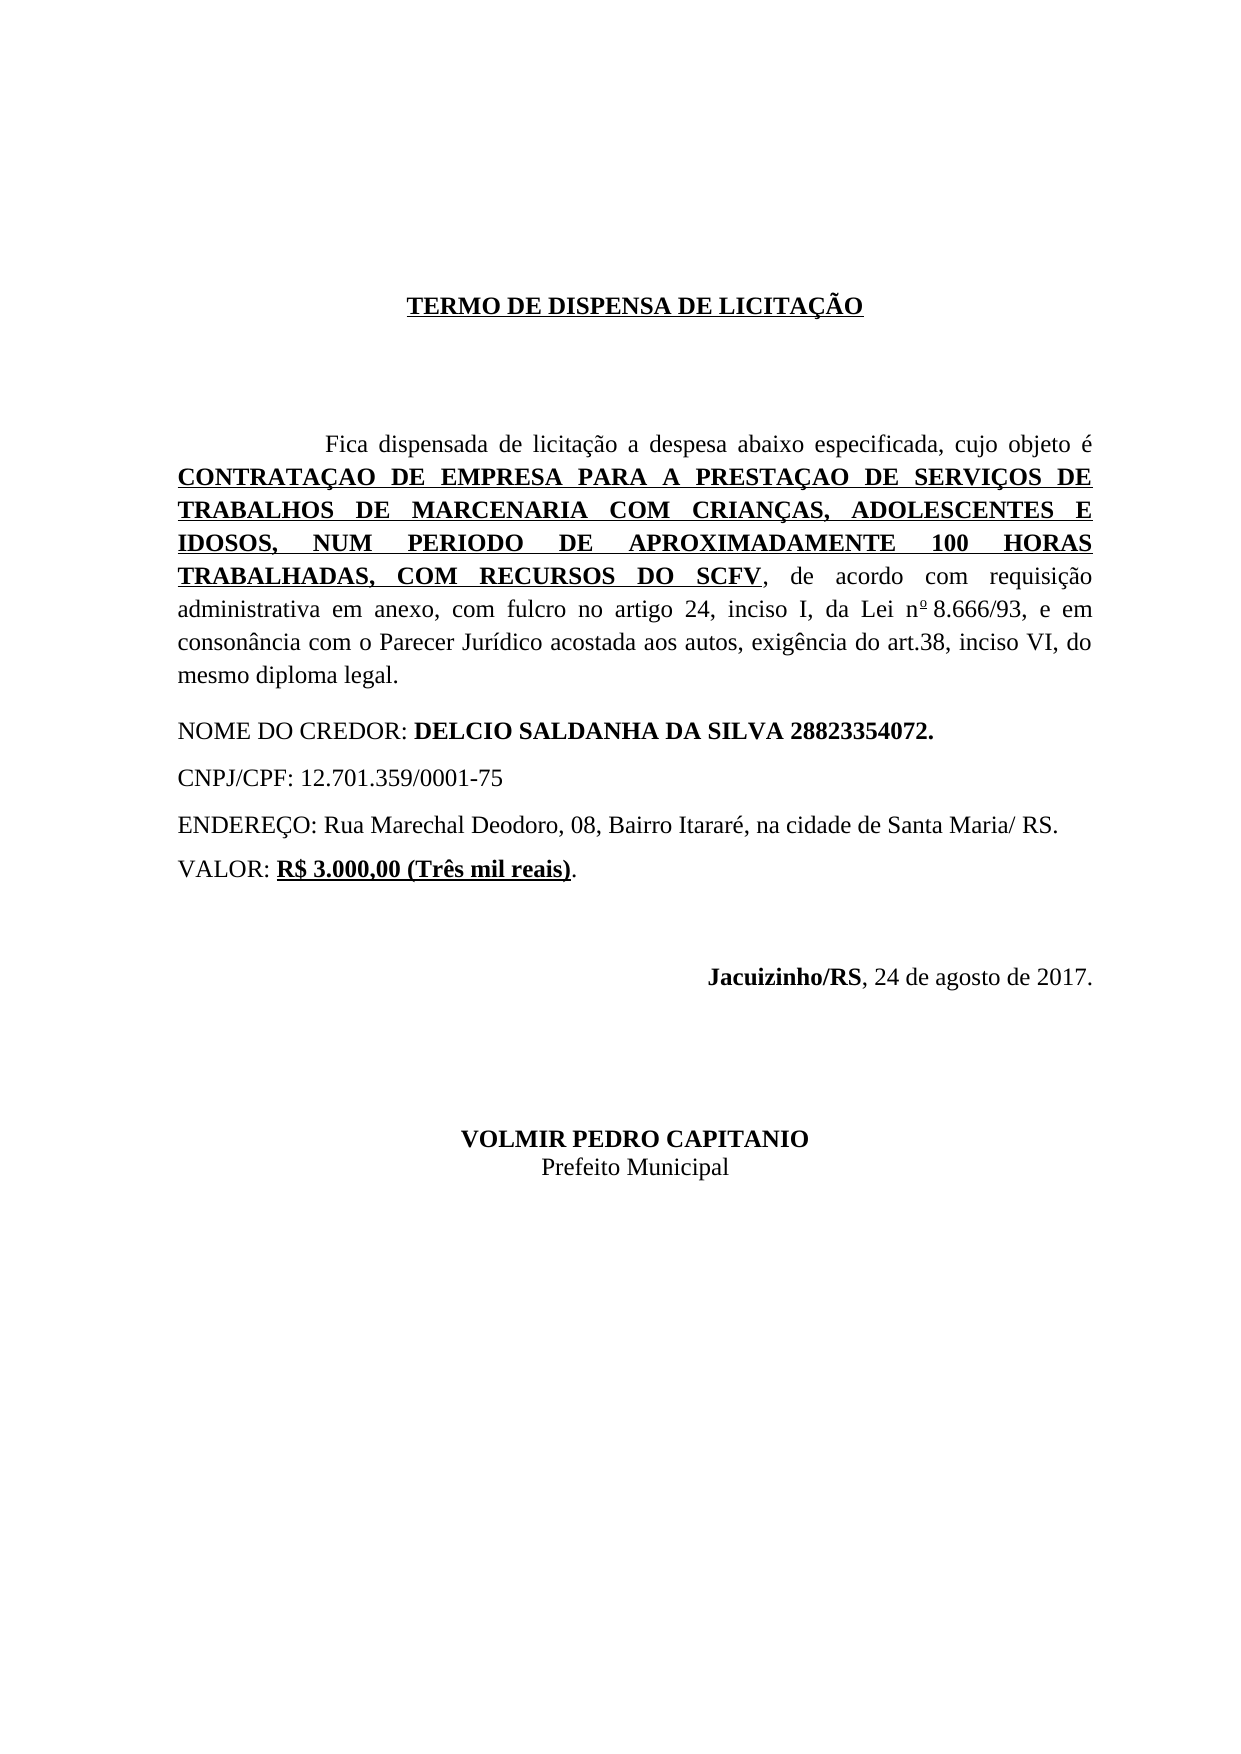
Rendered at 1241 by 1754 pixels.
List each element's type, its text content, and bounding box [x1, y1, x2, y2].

text Fica dispensada de licitação a despesa abaixo especificada, cujo objeto é CONTRATAÇAO DE EMPRESA PARA A PRESTAÇAO DE SERVIÇOS DE TRABALHOS DE MARCENARIA COM CRIANÇAS, ADOLESCENTES E IDOSOS, NUM PERIODO DE APROXIMADAMENTE 100 HORAS TRABALHADAS, COM RECURSOS DO SCFV, de acordo com requisição administrativa em anexo, com fulcro no artigo 24, inciso I, da Lei no 8.666/93, e em consonância com o Parecer Jurídico acostada aos autos, exigência do art.38, inciso VI, do mesmo diploma legal. [177, 429, 1093, 487]
text VALOR: R$ 3.000,00 (Três mil reais). [177, 854, 1099, 883]
text Jacuizinho/RS, 24 de agosto de 2017. [177, 962, 1093, 991]
text Fica dispensada de licitação a despesa abaixo especificada, cujo objeto é CONTRATAÇAO DE EMPRESA PARA A PRESTAÇAO DE SERVIÇOS DE TRABALHOS DE MARCENARIA COM CRIANÇAS, ADOLESCENTES E IDOSOS, NUM PERIODO DE APROXIMADAMENTE 100 HORAS TRABALHADAS, COM RECURSOS DO SCFV, de acordo com requisição administrativa em anexo, com fulcro no artigo 24, inciso I, da Lei no 8.666/93, e em consonância com o Parecer Jurídico acostada aos autos, exigência do art.38, inciso VI, do mesmo diploma legal. [177, 521, 1093, 553]
text NOME DO CREDOR: DELCIO SALDANHA DA SILVA 28823354072. [177, 714, 1093, 745]
text ENDEREÇO: Rua Marechal Deodoro, 08, Bairro Itararé, na cidade de Santa Maria/ RS. [177, 808, 1093, 839]
text VOLMIR PEDRO CAPITANIO [177, 1124, 1093, 1152]
text Fica dispensada de licitação a despesa abaixo especificada, cujo objeto é CONTRATAÇAO DE EMPRESA PARA A PRESTAÇAO DE SERVIÇOS DE TRABALHOS DE MARCENARIA COM CRIANÇAS, ADOLESCENTES E IDOSOS, NUM PERIODO DE APROXIMADAMENTE 100 HORAS TRABALHADAS, COM RECURSOS DO SCFV, de acordo com requisição administrativa em anexo, com fulcro no artigo 24, inciso I, da Lei no 8.666/93, e em consonância com o Parecer Jurídico acostada aos autos, exigência do art.38, inciso VI, do mesmo diploma legal. [177, 554, 1093, 689]
text TERMO DE DISPENSA DE LICITAÇÃO [177, 288, 1093, 319]
text Fica dispensada de licitação a despesa abaixo especificada, cujo objeto é CONTRATAÇAO DE EMPRESA PARA A PRESTAÇAO DE SERVIÇOS DE TRABALHOS DE MARCENARIA COM CRIANÇAS, ADOLESCENTES E IDOSOS, NUM PERIODO DE APROXIMADAMENTE 100 HORAS TRABALHADAS, COM RECURSOS DO SCFV, de acordo com requisição administrativa em anexo, com fulcro no artigo 24, inciso I, da Lei no 8.666/93, e em consonância com o Parecer Jurídico acostada aos autos, exigência do art.38, inciso VI, do mesmo diploma legal. [177, 488, 1093, 520]
text Prefeito Municipal [177, 1152, 1093, 1181]
text CNPJ/CPF: 12.701.359/0001-75 [177, 761, 1093, 792]
